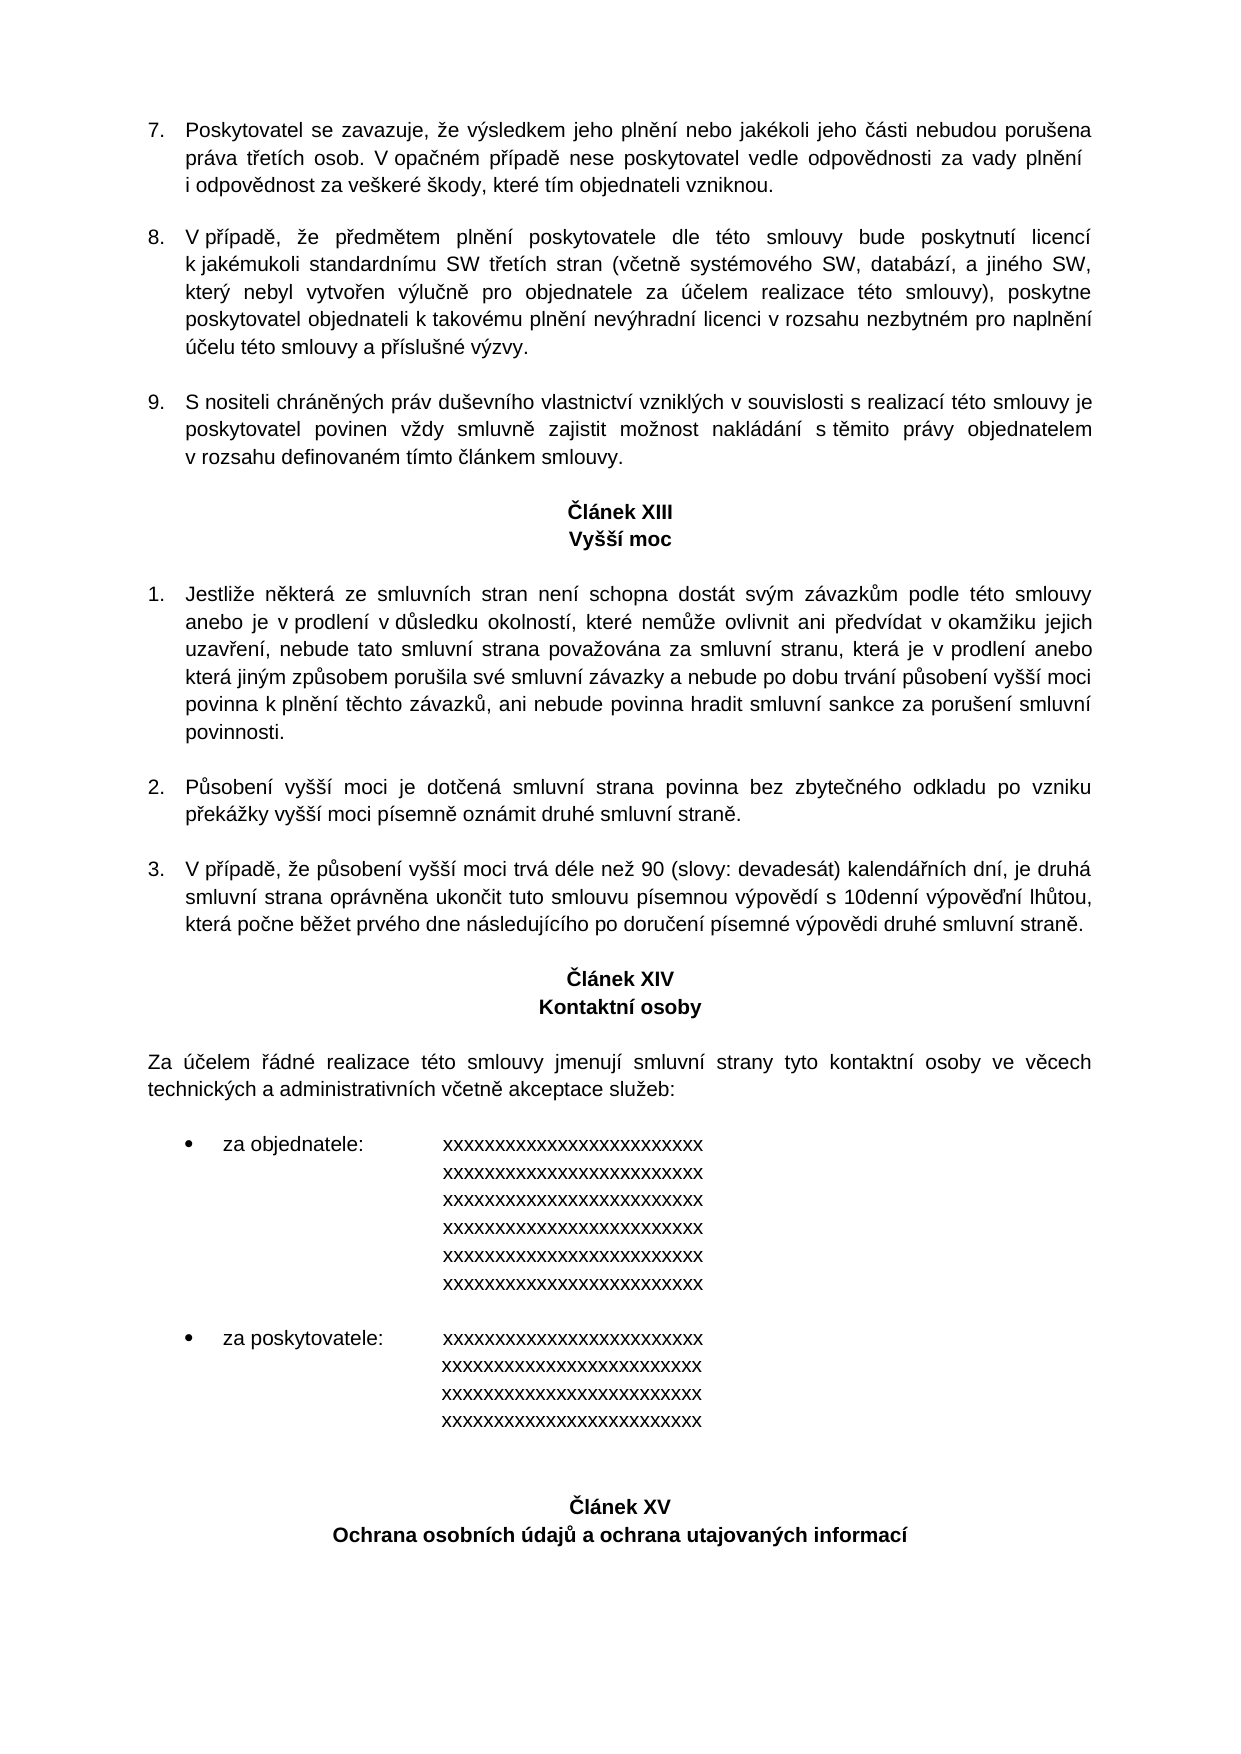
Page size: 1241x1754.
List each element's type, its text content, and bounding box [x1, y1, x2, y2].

text Článek XIII [148, 500, 1093, 524]
list S nositeli chráněných práv duševního vlastnictví vzniklých v souvislosti s realizací této smlouvy je poskytovatel povinen vždy smluvně zajistit možnost nakládání s těmito právy objednatelem v rozsahu definovaném tímto článkem smlouvy. [148, 390, 1093, 469]
text Článek XIV [148, 967, 1093, 991]
list Působení vyšší moci je dotčená smluvní strana povinna bez zbytečného odkladu po vzniku překážky vyšší moci písemně oznámit druhé smluvní straně. [148, 775, 1093, 826]
text xxxxxxxxxxxxxxxxxxxxxxxxx [405, 1381, 1093, 1404]
list za objednatele: xxxxxxxxxxxxxxxxxxxxxxxxx [185, 1132, 1093, 1156]
text Vyšší moc [148, 527, 1093, 551]
text xxxxxxxxxxxxxxxxxxxxxxxxx [370, 1187, 1093, 1211]
text Článek XV [148, 1495, 1093, 1519]
text xxxxxxxxxxxxxxxxxxxxxxxxx [370, 1243, 1093, 1267]
text Ochrana osobních údajů a ochrana utajovaných informací [148, 1523, 1093, 1547]
list Poskytovatel se zavazuje, že výsledkem jeho plnění nebo jakékoli jeho části nebudou porušena práva třetích osob. V opačném případě nese poskytovatel vedle odpovědnosti za vady plnění i odpovědnost za veškeré škody, které tím objednateli vzniknou. [148, 118, 1093, 197]
list V případě, že předmětem plnění poskytovatele dle této smlouvy bude poskytnutí licencí k jakémukoli standardnímu SW třetích stran (včetně systémového SW, databází, a jiného SW, který nebyl vytvořen výlučně pro objednatele za účelem realizace této smlouvy), poskytne poskytovatel objednateli k takovému plnění nevýhradní licenci v rozsahu nezbytném pro naplnění účelu této smlouvy a příslušné výzvy. [148, 225, 1093, 359]
list V případě, že působení vyšší moci trvá déle než 90 (slovy: devadesát) kalendářních dní, je druhá smluvní strana oprávněna ukončit tuto smlouvu písemnou výpovědí s 10denní výpověďní lhůtou, která počne běžet prvého dne následujícího po doručení písemné výpovědi druhé smluvní straně. [148, 857, 1093, 936]
list za poskytovatele: xxxxxxxxxxxxxxxxxxxxxxxxx [185, 1325, 1093, 1349]
text xxxxxxxxxxxxxxxxxxxxxxxxx [370, 1270, 1093, 1294]
text xxxxxxxxxxxxxxxxxxxxxxxxx [405, 1353, 1093, 1377]
text xxxxxxxxxxxxxxxxxxxxxxxxx [370, 1215, 1093, 1239]
list Jestliže některá ze smluvních stran není schopna dostát svým závazkům podle této smlouvy anebo je v prodlení v důsledku okolností, které nemůže ovlivnit ani předvídat v okamžiku jejich uzavření, nebude tato smluvní strana považována za smluvní stranu, která je v prodlení anebo která jiným způsobem porušila své smluvní závazky a nebude po dobu trvání působení vyšší moci povinna k plnění těchto závazků, ani nebude povinna hradit smluvní sankce za porušení smluvní povinnosti. [148, 582, 1093, 744]
text xxxxxxxxxxxxxxxxxxxxxxxxx [370, 1160, 1093, 1184]
text Za účelem řádné realizace této smlouvy jmenují smluvní strany tyto kontaktní osoby ve věcech technických a administrativních včetně akceptace služeb: [148, 1050, 1093, 1101]
text Kontaktní osoby [148, 995, 1093, 1019]
text xxxxxxxxxxxxxxxxxxxxxxxxx [369, 1408, 1093, 1432]
